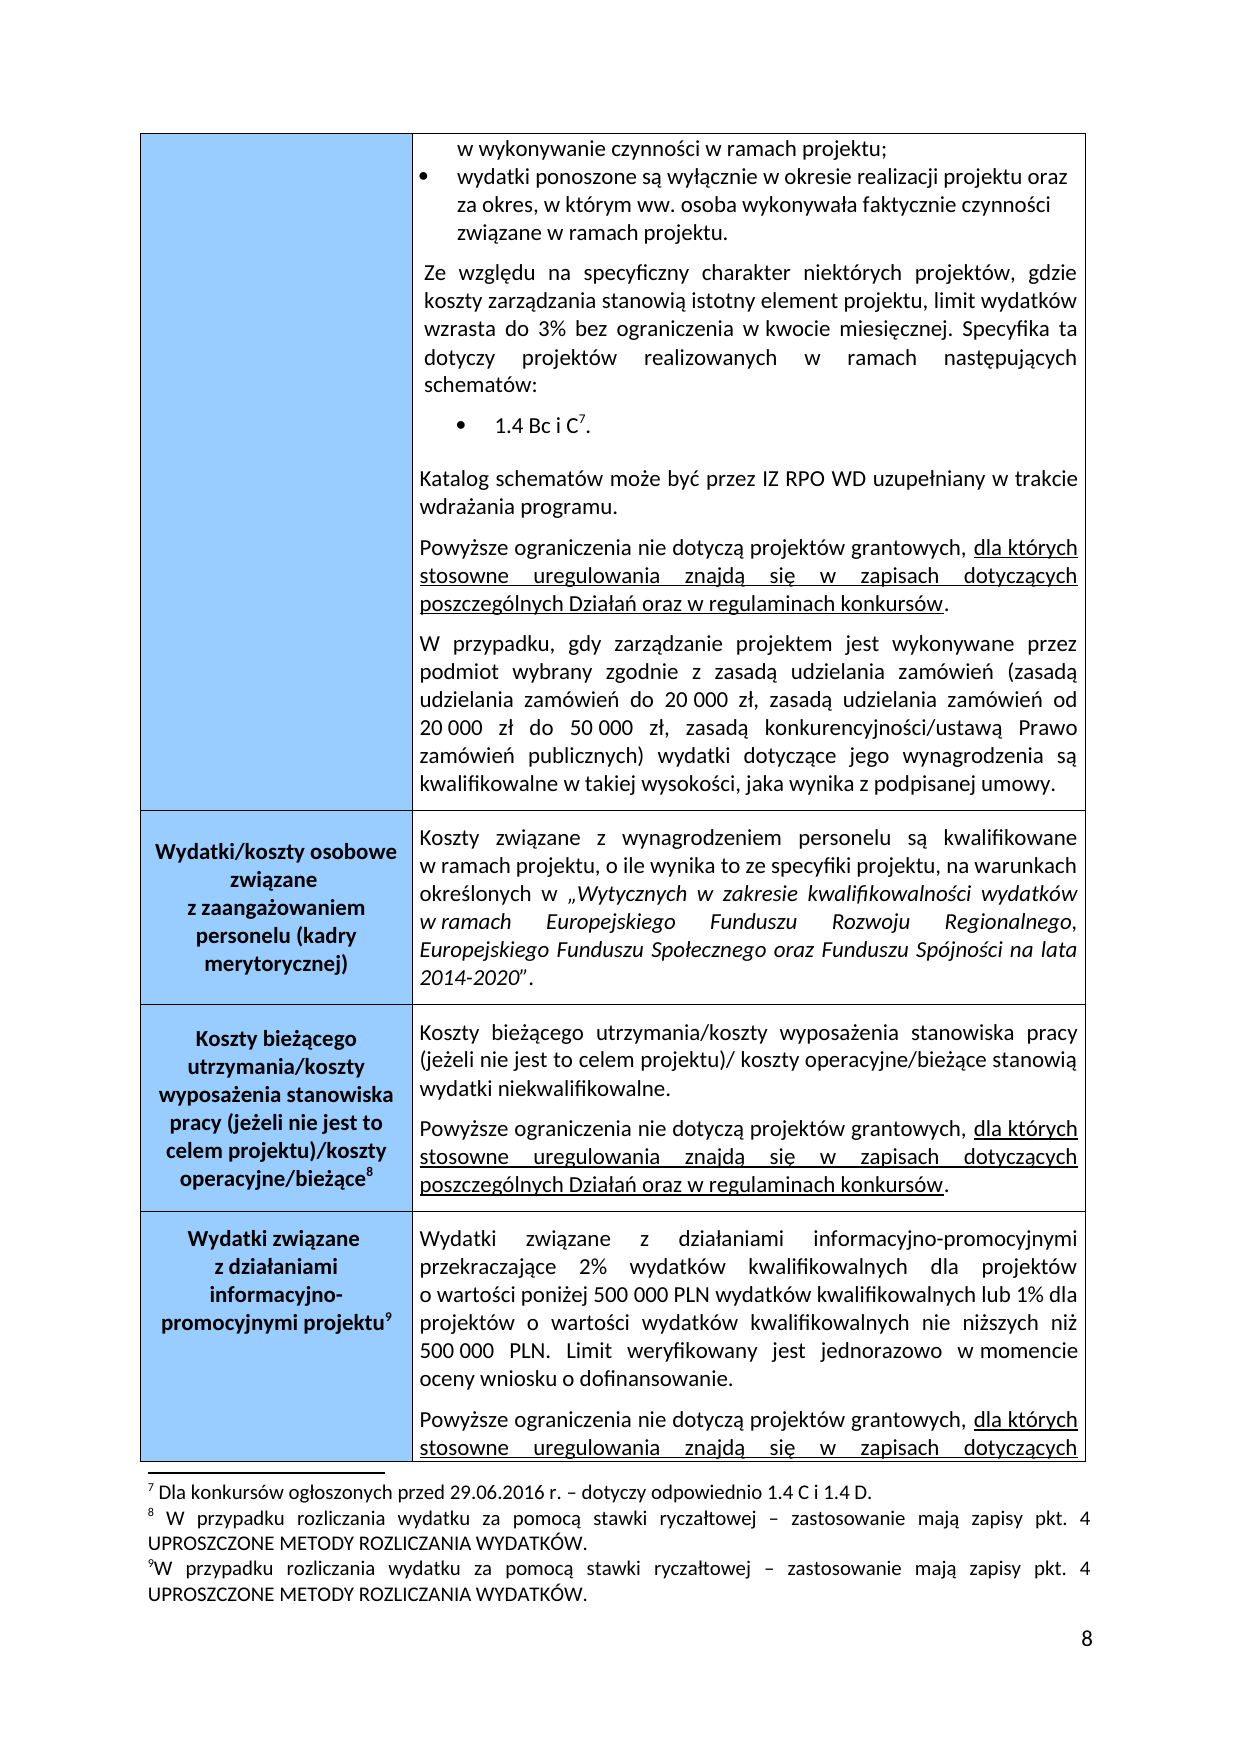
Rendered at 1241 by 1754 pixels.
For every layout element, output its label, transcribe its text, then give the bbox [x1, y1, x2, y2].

table_cell Koszty związane z wynagrodzeniem personelu są kwalifikowane w ramach projektu, o ile wynika to ze specyfiki projektu, na warunkach określonych w „Wytycznych w zakresie kwalifikowalności wydatków w ramach Europejskiego Funduszu Rozwoju Regionalnego, Europejskiego Funduszu Społecznego oraz Funduszu Spójności na lata 2014-2020”. [413, 811, 1085, 1004]
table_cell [413, 134, 1085, 810]
table_cell Wydatki/koszty osobowe związane z zaangażowaniem personelu (kadry merytorycznej) [141, 811, 412, 1004]
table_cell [141, 1212, 412, 1461]
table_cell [141, 134, 412, 810]
table_cell Koszty bieżącego utrzymania/koszty wyposażenia stanowiska pracy (jeżeli nie jest to celem projektu)/koszty operacyjne/bieżące [141, 1005, 412, 1211]
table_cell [413, 1212, 1085, 1461]
table_cell Koszty bieżącego utrzymania/koszty wyposażenia stanowiska pracy (jeżeli nie jest to celem projektu)/ koszty operacyjne/bieżące stanowią wydatki niekwalifikowalne. Powyższe ograniczenia nie dotyczą projektów grantowych, dla których stosowne uregulowania znajdą się w zapisach dotyczących poszczególnych Działań oraz w regulaminach konkursów. [413, 1005, 1085, 1211]
